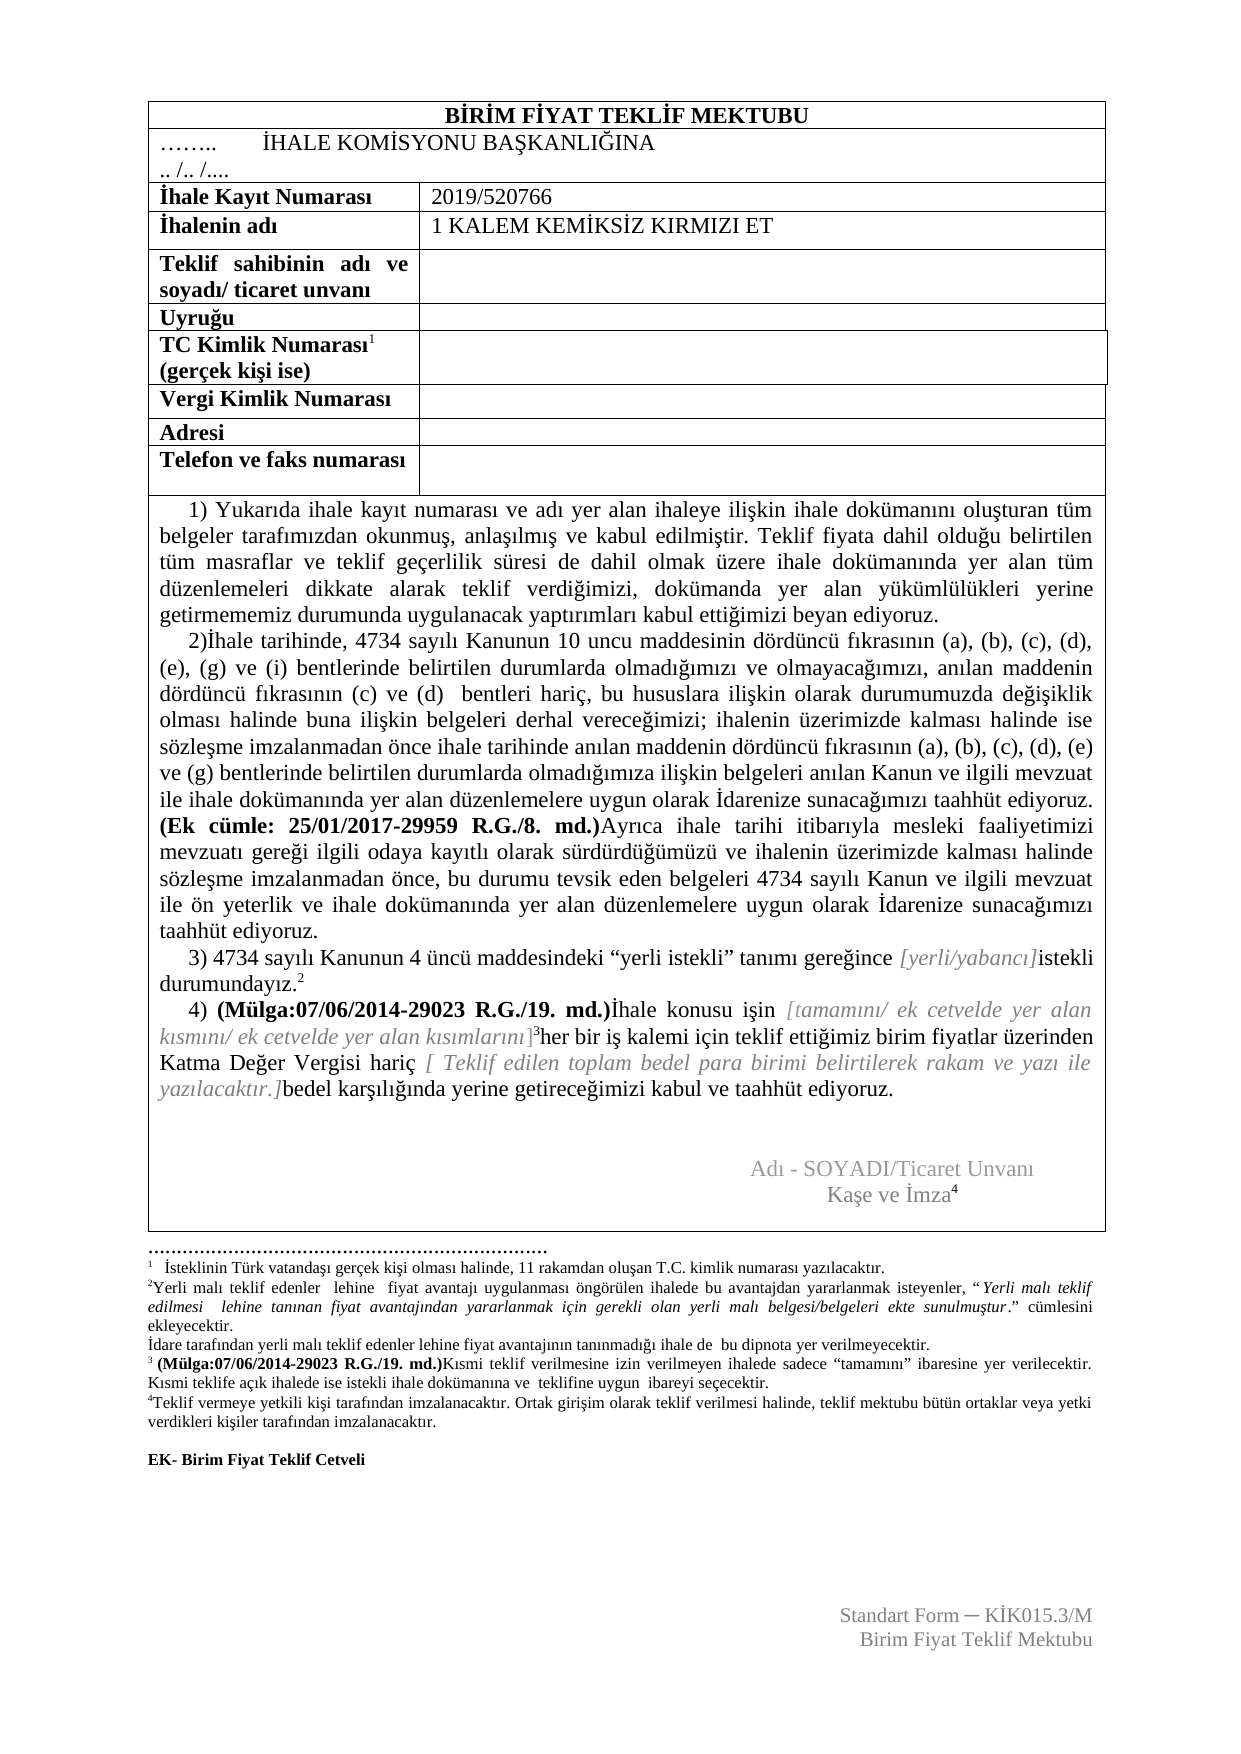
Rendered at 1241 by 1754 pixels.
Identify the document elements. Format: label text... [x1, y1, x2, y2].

table_cell [420, 419, 1105, 445]
text İdare tarafından yerli malı teklif edenler lehine fiyat avantajının tanınmadığı ihale de bu dipnota yer verilmeyecektir. [148, 1335, 1093, 1354]
table_cell 1 KALEM KEMİKSİZ KIRMIZI ET [420, 212, 1105, 249]
table_cell 2019/520766 [420, 183, 1105, 211]
table_cell İhale Kayıt Numarası [149, 183, 419, 211]
subtitle 4Teklif vermeye yetkili kişi tarafından imzalanacaktır. Ortak girişim olarak teklif verilmesi halinde, teklif mektubu bütün ortaklar veya yetki verdikleri kişiler tarafından imzalanacaktır. [148, 1392, 1093, 1431]
table_cell Adresi [149, 419, 419, 445]
table_cell Teklif sahibinin adı ve soyadı/ ticaret unvanı [149, 250, 419, 303]
table_cell [420, 331, 1107, 384]
table_cell İhalenin adı [149, 212, 419, 249]
table_cell [420, 446, 1105, 495]
table_cell TC Kimlik Numarası1 (gerçek kişi ise) [149, 331, 419, 384]
table_cell Vergi Kimlik Numarası [149, 385, 419, 418]
table_cell Uyruğu [149, 304, 419, 330]
table_cell [420, 250, 1105, 303]
text 2Yerli malı teklif edenler lehine fiyat avantajı uygulanması öngörülen ihalede bu avantajdan yararlanmak isteyenler, “Yerli malı teklif edilmesi lehine tanınan fiyat avantajından yararlanmak için gerekli olan yerli malı belgesi/belgeleri ekte sunulmuştur.” cümlesini ekleyecektir. [148, 1277, 1093, 1335]
table_cell …….. İHALE KOMİSYONU BAŞKANLIĞINA .. /.. /.... [149, 129, 1105, 182]
text ...................................................................... [148, 1232, 1093, 1258]
text EK- Birim Fiyat Teklif Cetveli [148, 1450, 1093, 1469]
text 1 İsteklinin Türk vatandaşı gerçek kişi olması halinde, 11 rakamdan oluşan T.C. kimlik numarası yazılacaktır. [148, 1258, 1093, 1277]
text 3 (Mülga:07/06/2014-29023 R.G./19. md.)Kısmi teklif verilmesine izin verilmeyen ihalede sadece “tamamını” ibaresine yer verilecektir. Kısmi teklife açık ihalede ise istekli ihale dokümanına ve teklifine uygun ibareyi seçecektir. [148, 1354, 1093, 1392]
table_cell [420, 304, 1105, 330]
table_header BİRİM FİYAT TEKLİF MEKTUBU [149, 102, 1105, 128]
table_cell Telefon ve faks numarası [149, 446, 419, 495]
table_cell [420, 385, 1105, 418]
table_cell 1) Yukarıda ihale kayıt numarası ve adı yer alan ihaleye ilişkin ihale dokümanını oluşturan tüm belgeler tarafımızdan okunmuş, anlaşılmış ve kabul edilmiştir. Teklif fiyata dahil olduğu belirtilen tüm masraflar ve teklif geçerlilik süresi de dahil olmak üzere ihale dokümanında yer alan tüm düzenlemeleri dikkate alarak teklif verdiğimizi, dokümanda yer alan yükümlülükleri yerine getirmememiz durumunda uygulanacak yaptırımları kabul ettiğimizi beyan ediyoruz. 2)İhale tarihinde, 4734 sayılı Kanunun 10 uncu maddesinin dördüncü fıkrasının (a), (b), (c), (d), (e), (g) ve (i) bentlerinde belirtilen durumlarda olmadığımızı ve olmayacağımızı, anılan maddenin dördüncü fıkrasının (c) ve (d) bentleri hariç, bu hususlara ilişkin olarak durumumuzda değişiklik olması halinde buna ilişkin belgeleri derhal vereceğimizi; ihalenin üzerimizde kalması halinde ise sözleşme imzalanmadan önce ihale tarihinde anılan maddenin dördüncü fıkrasının (a), (b), (c), (d), (e) ve (g) bentlerinde belirtilen durumlarda olmadığımıza ilişkin belgeleri anılan Kanun ve ilgili mevzuat ile ihale dokümanında yer alan düzenlemelere uygun olarak İdarenize sunacağımızı taahhüt ediyoruz.(Ek cümle: 25/01/2017-29959 R.G./8. md.)Ayrıca ihale tarihi itibarıyla mesleki faaliyetimizi mevzuatı gereği ilgili odaya kayıtlı olarak sürdürdüğümüzü ve ihalenin üzerimizde kalması halinde sözleşme imzalanmadan önce, bu durumu tevsik eden belgeleri 4734 sayılı Kanun ve ilgili mevzuat ile ön yeterlik ve ihale dokümanında yer alan düzenlemelere uygun olarak İdarenize sunacağımızı taahhüt ediyoruz. 3) 4734 sayılı Kanunun 4 üncü maddesindeki “yerli istekli” tanımı gereğince [yerli/yabancı]istekli durumundayız.2 4) (Mülga:07/06/2014-29023 R.G./19. md.)İhale konusu işin [tamamını/ ek cetvelde yer alan kısmını/ ek cetvelde yer alan kısımlarını]3her bir iş kalemi için teklif ettiğimiz birim fiyatlar üzerinden Katma Değer Vergisi hariç [ Teklif edilen toplam bedel para birimi belirtilerek rakam ve yazı ile yazılacaktır.]bedel karşılığında yerine getireceğimizi kabul ve taahhüt ediyoruz. Adı - SOYADI/Ticaret Unvanı Kaşe ve İmza4 [149, 496, 1105, 1231]
